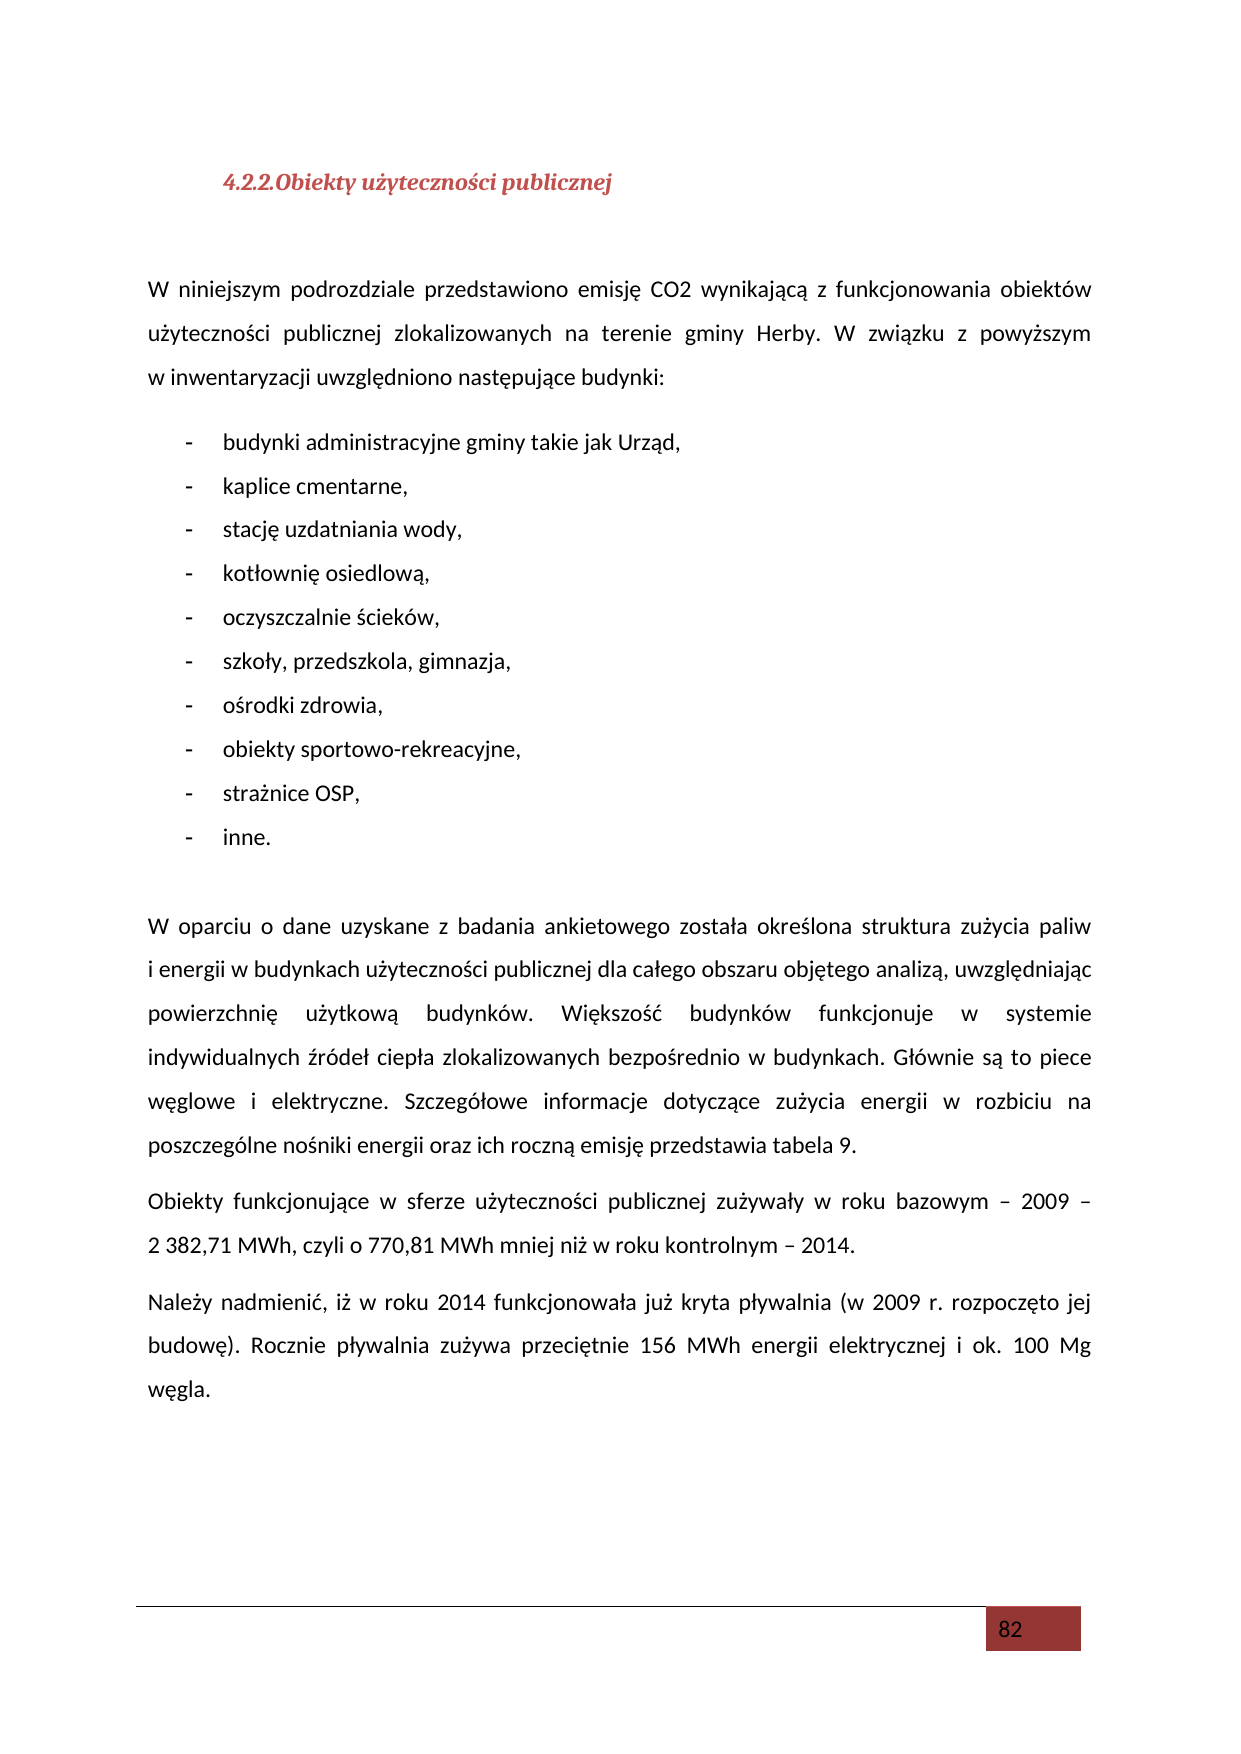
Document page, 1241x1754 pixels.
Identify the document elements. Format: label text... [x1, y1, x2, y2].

list stację uzdatniania wody, [185, 514, 1093, 544]
list kaplice cmentarne, [185, 471, 1093, 500]
list strażnice OSP, [185, 778, 1093, 807]
text W niniejszym podrozdziale przedstawiono emisję CO2 wynikającą z funkcjonowania obiektów użyteczności publicznej zlokalizowanych na terenie gminy Herby. W związku z powyższym w inwentaryzacji uwzględniono następujące budynki: [148, 274, 1093, 391]
text Należy nadmienić, iż w roku 2014 funkcjonowała już kryta pływalnia (w 2009 r. rozpoczęto jej budowę). Rocznie pływalnia zużywa przeciętnie 156 MWh energii elektrycznej i ok. 100 Mg węgla. [148, 1287, 1093, 1403]
list kotłownię osiedlową, [185, 558, 1093, 588]
list obiekty sportowo-rekreacyjne, [185, 734, 1093, 763]
text W oparciu o dane uzyskane z badania ankietowego została określona struktura zużycia paliw i energii w budynkach użyteczności publicznej dla całego obszaru objętego analizą, uwzględniając powierzchnię użytkową budynków. Większość budynków funkcjonuje w systemie indywidualnych źródeł ciepła zlokalizowanych bezpośrednio w budynkach. Głównie są to piece węglowe i elektryczne. Szczegółowe informacje dotyczące zużycia energii w rozbiciu na poszczególne nośniki energii oraz ich roczną emisję przedstawia tabela 9. [148, 911, 1093, 1159]
list szkoły, przedszkola, gimnazja, [185, 646, 1093, 675]
subtitle Obiekty użyteczności publicznej [223, 168, 1093, 196]
list budynki administracyjne gminy takie jak Urząd, [185, 427, 1093, 456]
list inne. [185, 822, 1093, 851]
list ośrodki zdrowia, [185, 690, 1093, 719]
list oczyszczalnie ścieków, [185, 602, 1093, 632]
text Obiekty funkcjonujące w sferze użyteczności publicznej zużywały w roku bazowym – 2009 – 2 382,71 MWh, czyli o 770,81 MWh mniej niż w roku kontrolnym – 2014. [148, 1186, 1093, 1259]
